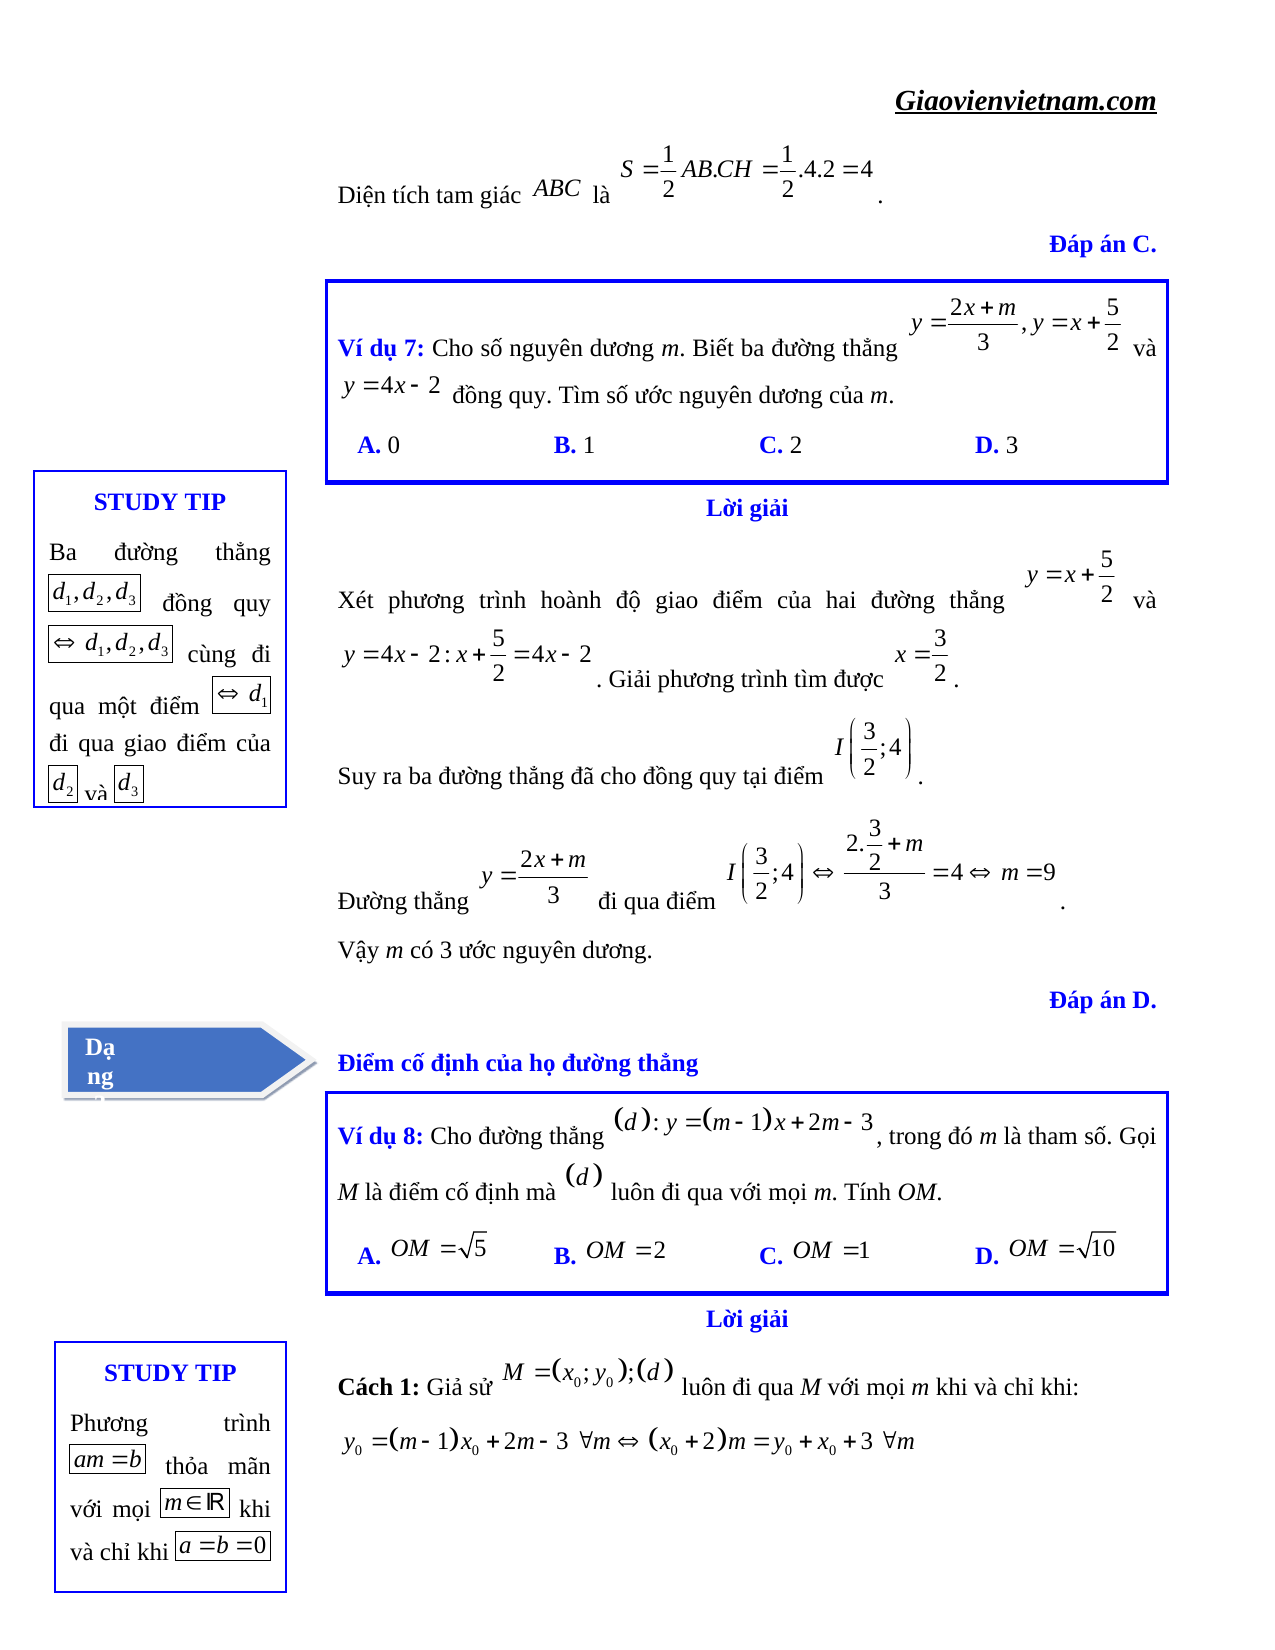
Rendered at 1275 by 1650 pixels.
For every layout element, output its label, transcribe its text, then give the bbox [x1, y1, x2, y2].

text Diện tích tam giác là . [337, 138, 1156, 208]
subtitle Điểm cố định của họ đường thẳng [337, 1048, 1156, 1076]
text Đáp án D. [337, 985, 1156, 1014]
text Đáp án C. [337, 229, 1156, 258]
text Vậy m có 3 ước nguyên dương. [337, 936, 1156, 964]
text Suy ra ba đường thẳng đã cho đồng quy tại điểm . [337, 714, 1156, 790]
text Đường thẳng đi qua điểm . [337, 811, 1156, 914]
text Lời giải [337, 1304, 1156, 1332]
text Cách 1: Giả sử luôn đi qua M với mọi m khi và chỉ khi: [337, 1353, 1156, 1401]
table_header Ví dụ 7: Cho số nguyên dương m. Biết ba đường thẳng và đồng quy. Tìm số ước nguyên dương của m. A. 0 B. 1 C. 2 D. 3 [328, 283, 1166, 480]
table_header Ví dụ 8: Cho đường thẳng , trong đó m là tham số. Gọi M là điểm cố định mà luôn đi qua với mọi m. Tính OM. A. B. C. D. [328, 1094, 1166, 1291]
text Xét phương trình hoành độ giao điểm của hai đường thẳng và . Giải phương trình tìm được . [337, 543, 1156, 693]
text Lời giải [337, 493, 1156, 522]
